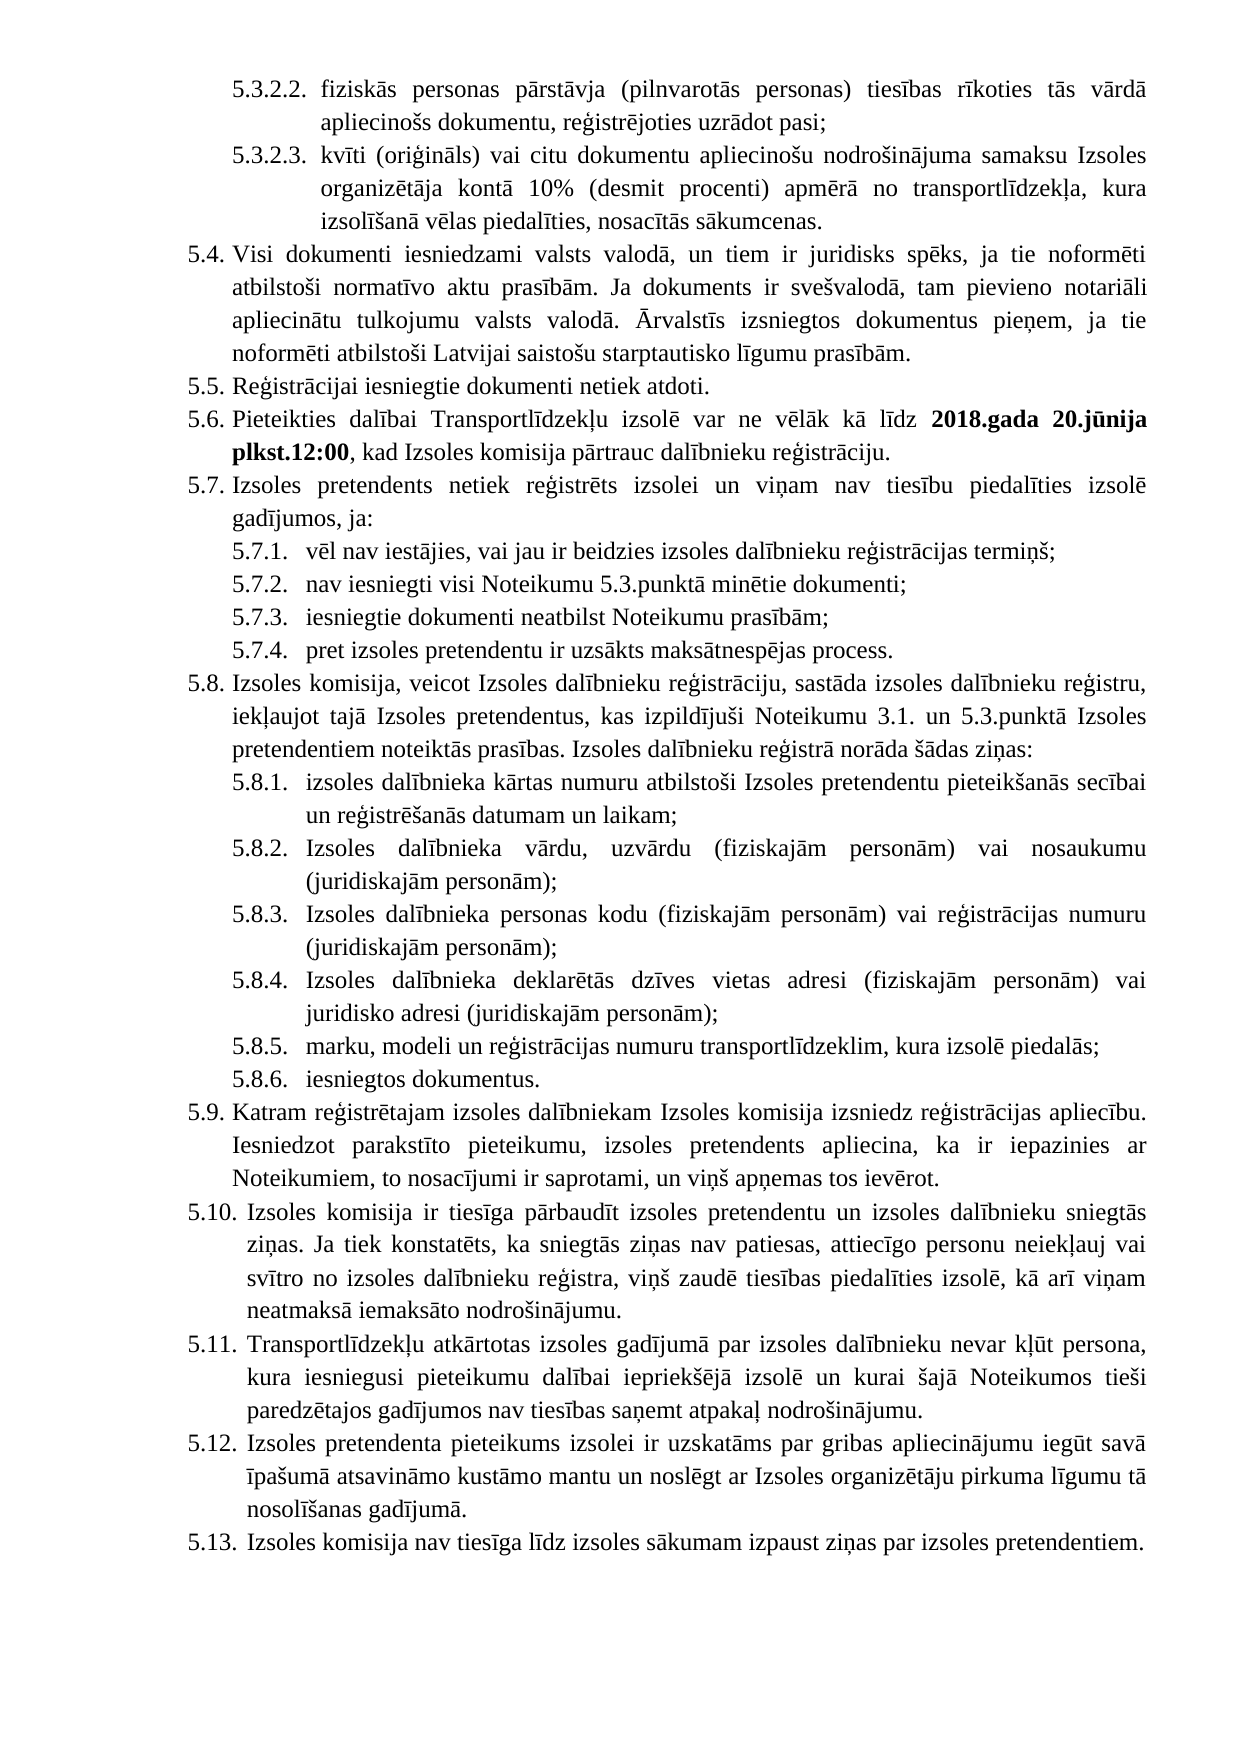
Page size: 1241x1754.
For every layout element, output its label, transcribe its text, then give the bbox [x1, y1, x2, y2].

list iesniegtos dokumentus. [232, 1064, 1147, 1093]
list Pieteikties dalībai Transportlīdzekļu izsolē var ne vēlāk kā līdz 2018.gada 20.jūnija plkst.12:00, kad Izsoles komisija pārtrauc dalībnieku reģistrāciju. [187, 404, 1147, 466]
list fiziskās personas pārstāvja (pilnvarotās personas) tiesības rīkoties tās vārdā apliecinošs dokumentu, reģistrējoties uzrādot pasi; [232, 74, 1147, 136]
list marku, modeli un reģistrācijas numuru transportlīdzeklim, kura izsolē piedalās; [232, 1031, 1147, 1060]
list Izsoles dalībnieka deklarētās dzīves vietas adresi (fiziskajām personām) vai juridisko adresi (juridiskajām personām); [232, 965, 1147, 1027]
list Transportlīdzekļu atkārtotas izsoles gadījumā par izsoles dalībnieku nevar kļūt persona, kura iesniegusi pieteikumu dalībai iepriekšējā izsolē un kurai šajā Noteikumos tieši paredzētajos gadījumos nav tiesības saņemt atpakaļ nodrošinājumu. [187, 1329, 1147, 1423]
list iesniegtie dokumenti neatbilst Noteikumu prasībām; [232, 602, 1147, 631]
list Izsoles komisija, veicot Izsoles dalībnieku reģistrāciju, sastāda izsoles dalībnieku reģistru, iekļaujot tajā Izsoles pretendentus, kas izpildījuši Noteikumu 3.1. un 5.3.punktā Izsoles pretendentiem noteiktās prasības. Izsoles dalībnieku reģistrā norāda šādas ziņas: [187, 668, 1147, 763]
list Visi dokumenti iesniedzami valsts valodā, un tiem ir juridisks spēks, ja tie noformēti atbilstoši normatīvo aktu prasībām. Ja dokuments ir svešvalodā, tam pievieno notariāli apliecinātu tulkojumu valsts valodā. Ārvalstīs izsniegtos dokumentus pieņem, ja tie noformēti atbilstoši Latvijai saistošu starptautisko līgumu prasībām. [187, 239, 1147, 367]
list vēl nav iestājies, vai jau ir beidzies izsoles dalībnieku reģistrācijas termiņš; [232, 536, 1147, 565]
list Izsoles dalībnieka vārdu, uzvārdu (fiziskajām personām) vai nosaukumu (juridiskajām personām); [232, 833, 1147, 895]
list Izsoles pretendents netiek reģistrēts izsolei un viņam nav tiesību piedalīties izsolē gadījumos, ja: [187, 470, 1147, 532]
list Katram reģistrētajam izsoles dalībniekam Izsoles komisija izsniedz reģistrācijas apliecību. Iesniedzot parakstīto pieteikumu, izsoles pretendents apliecina, ka ir iepazinies ar Noteikumiem, to nosacījumi ir saprotami, un viņš apņemas tos ievērot. [187, 1097, 1147, 1192]
list Izsoles komisija ir tiesīga pārbaudīt izsoles pretendentu un izsoles dalībnieku sniegtās ziņas. Ja tiek konstatēts, ka sniegtās ziņas nav patiesas, attiecīgo personu neiekļauj vai svītro no izsoles dalībnieku reģistra, viņš zaudē tiesības piedalīties izsolē, kā arī viņam neatmaksā iemaksāto nodrošinājumu. [187, 1197, 1147, 1324]
list Izsoles komisija nav tiesīga līdz izsoles sākumam izpaust ziņas par izsoles pretendentiem. [187, 1527, 1147, 1556]
list nav iesniegti visi Noteikumu 5.3.punktā minētie dokumenti; [232, 569, 1147, 598]
list izsoles dalībnieka kārtas numuru atbilstoši Izsoles pretendentu pieteikšanās secībai un reģistrēšanās datumam un laikam; [232, 767, 1147, 829]
list pret izsoles pretendentu ir uzsākts maksātnespējas process. [232, 635, 1147, 664]
list Reģistrācijai iesniegtie dokumenti netiek atdoti. [187, 371, 1147, 400]
list Izsoles dalībnieka personas kodu (fiziskajām personām) vai reģistrācijas numuru (juridiskajām personām); [232, 899, 1147, 961]
list Izsoles pretendenta pieteikums izsolei ir uzskatāms par gribas apliecinājumu iegūt savā īpašumā atsavināmo kustāmo mantu un noslēgt ar Izsoles organizētāju pirkuma līgumu tā nosolīšanas gadījumā. [187, 1428, 1147, 1522]
